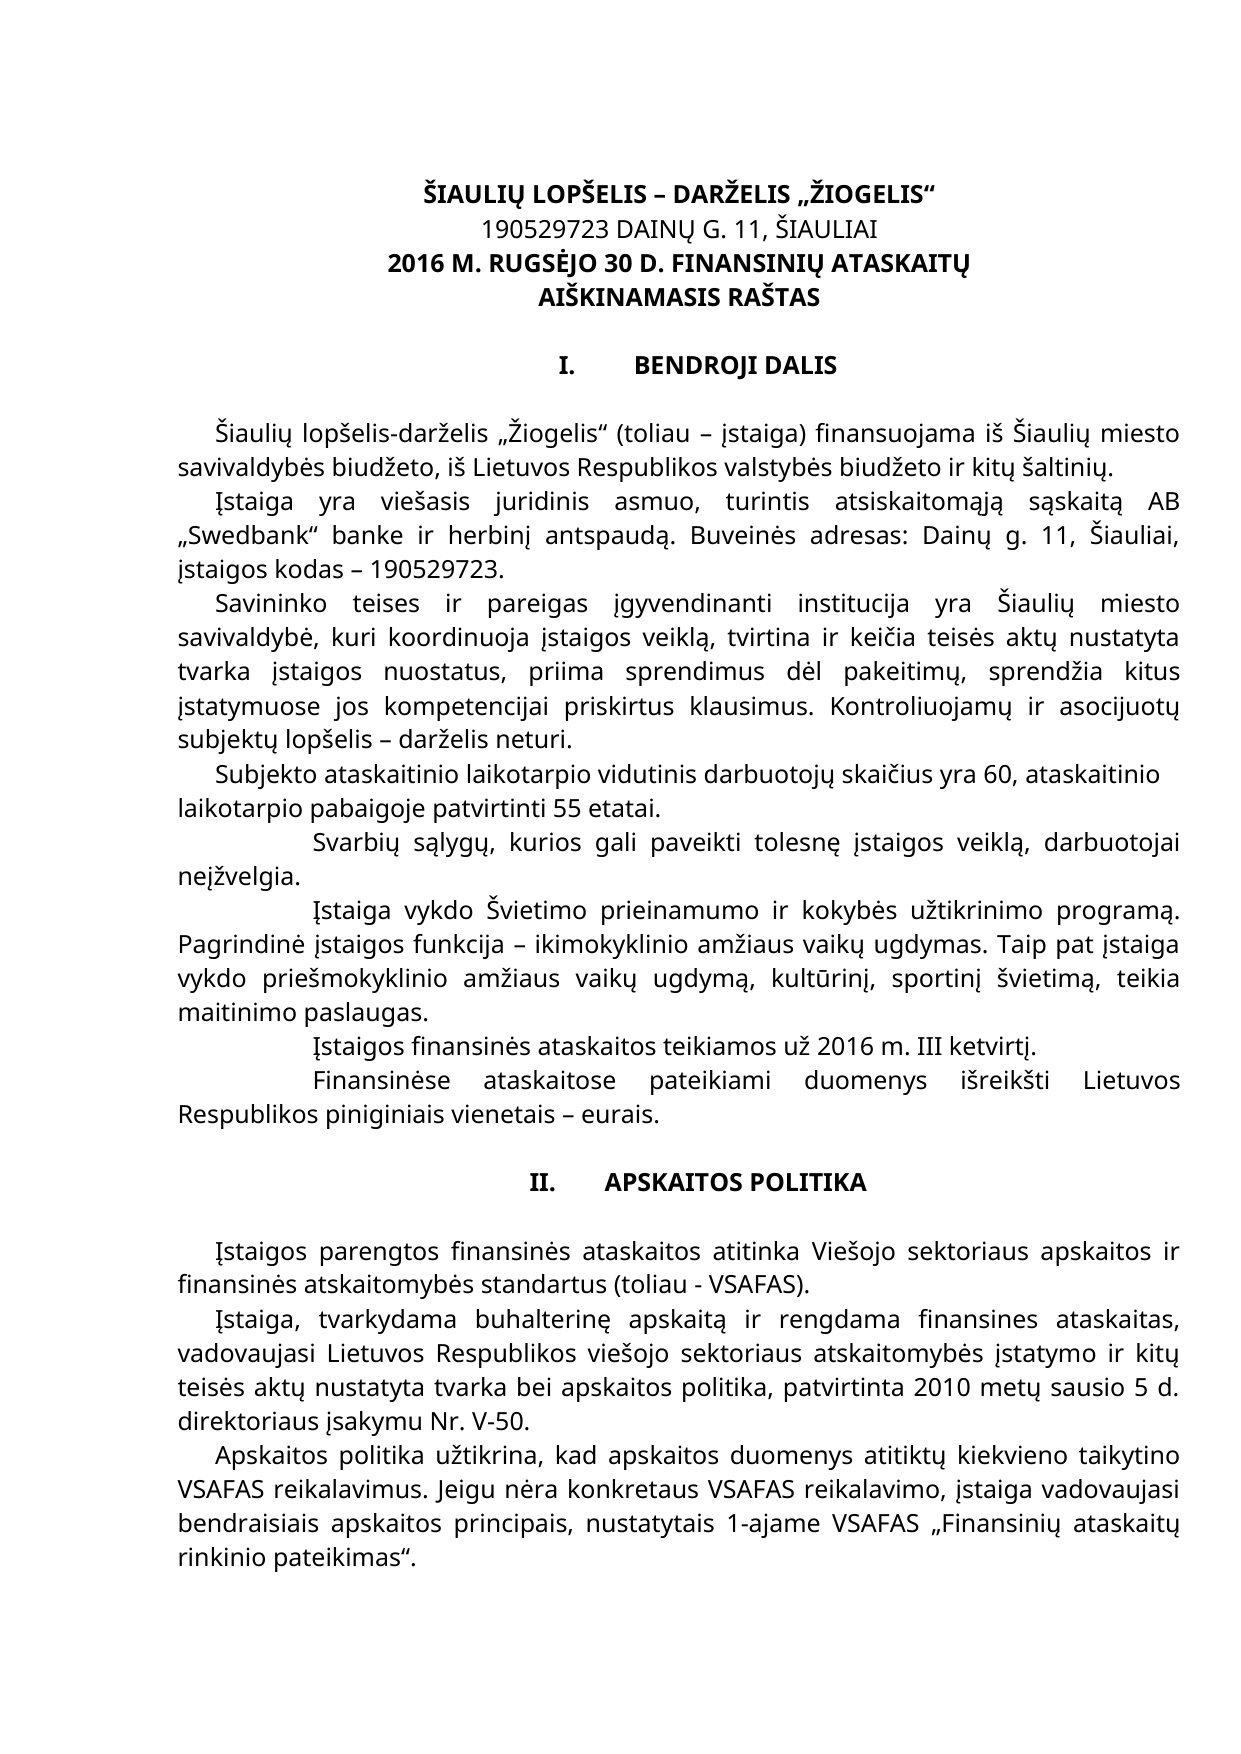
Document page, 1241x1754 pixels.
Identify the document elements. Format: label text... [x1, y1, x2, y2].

text 2016 M. RUGSĖJO 30 D. FINANSINIŲ ATASKAITŲ [177, 245, 1181, 279]
text Subjekto ataskaitinio laikotarpio vidutinis darbuotojų skaičius yra 60, ataskaitinio [177, 756, 1181, 790]
text Šiaulių lopšelis-darželis „Žiogelis“ (toliau – įstaiga) finansuojama iš Šiaulių miesto savivaldybės biudžeto, iš Lietuvos Respublikos valstybės biudžeto ir kitų šaltinių. [177, 416, 1181, 484]
text Svarbių sąlygų, kurios gali paveikti tolesnę įstaigos veiklą, darbuotojai neįžvelgia. [177, 824, 1181, 892]
text 190529723 DAINŲ G. 11, ŠIAULIAI [177, 211, 1181, 245]
text Įstaiga yra viešasis juridinis asmuo, turintis atsiskaitomąją sąskaitą AB „Swedbank“ banke ir herbinį antspaudą. Buveinės adresas: Dainų g. 11, Šiauliai, įstaigos kodas – 190529723. [177, 484, 1181, 586]
text Įstaiga vykdo Švietimo prieinamumo ir kokybės užtikrinimo programą. Pagrindinė įstaigos funkcija – ikimokyklinio amžiaus vaikų ugdymas. Taip pat įstaiga vykdo priešmokyklinio amžiaus vaikų ugdymą, kultūrinį, sportinį švietimą, teikia maitinimo paslaugas. [177, 892, 1181, 1029]
list APSKAITOS POLITIKA [215, 1165, 1181, 1199]
list BENDROJI DALIS [215, 347, 1181, 382]
text Įstaigos finansinės ataskaitos teikiamos už 2016 m. III ketvirtį. [177, 1029, 1181, 1063]
text Įstaiga, tvarkydama buhalterinę apskaitą ir rengdama finansines ataskaitas, vadovaujasi Lietuvos Respublikos viešojo sektoriaus atskaitomybės įstatymo ir kitų teisės aktų nustatyta tvarka bei apskaitos politika, patvirtinta 2010 metų sausio 5 d. direktoriaus įsakymu Nr. V-50. [177, 1301, 1181, 1437]
text Apskaitos politika užtikrina, kad apskaitos duomenys atitiktų kiekvieno taikytino VSAFAS reikalavimus. Jeigu nėra konkretaus VSAFAS reikalavimo, įstaiga vadovaujasi bendraisiais apskaitos principais, nustatytais 1-ajame VSAFAS „Finansinių ataskaitų rinkinio pateikimas“. [177, 1437, 1181, 1574]
text AIŠKINAMASIS RAŠTAS [177, 279, 1181, 313]
text Savininko teises ir pareigas įgyvendinanti institucija yra Šiaulių miesto savivaldybė, kuri koordinuoja įstaigos veiklą, tvirtina ir keičia teisės aktų nustatyta tvarka įstaigos nuostatus, priima sprendimus dėl pakeitimų, sprendžia kitus įstatymuose jos kompetencijai priskirtus klausimus. Kontroliuojamų ir asocijuotų subjektų lopšelis – darželis neturi. [177, 586, 1181, 756]
text ŠIAULIŲ LOPŠELIS – DARŽELIS „ŽIOGELIS“ [177, 177, 1181, 211]
text laikotarpio pabaigoje patvirtinti 55 etatai. [177, 790, 1181, 824]
text Įstaigos parengtos finansinės ataskaitos atitinka Viešojo sektoriaus apskaitos ir finansinės atskaitomybės standartus (toliau - VSAFAS). [177, 1233, 1181, 1301]
text Finansinėse ataskaitose pateikiami duomenys išreikšti Lietuvos Respublikos piniginiais vienetais – eurais. [177, 1063, 1181, 1131]
